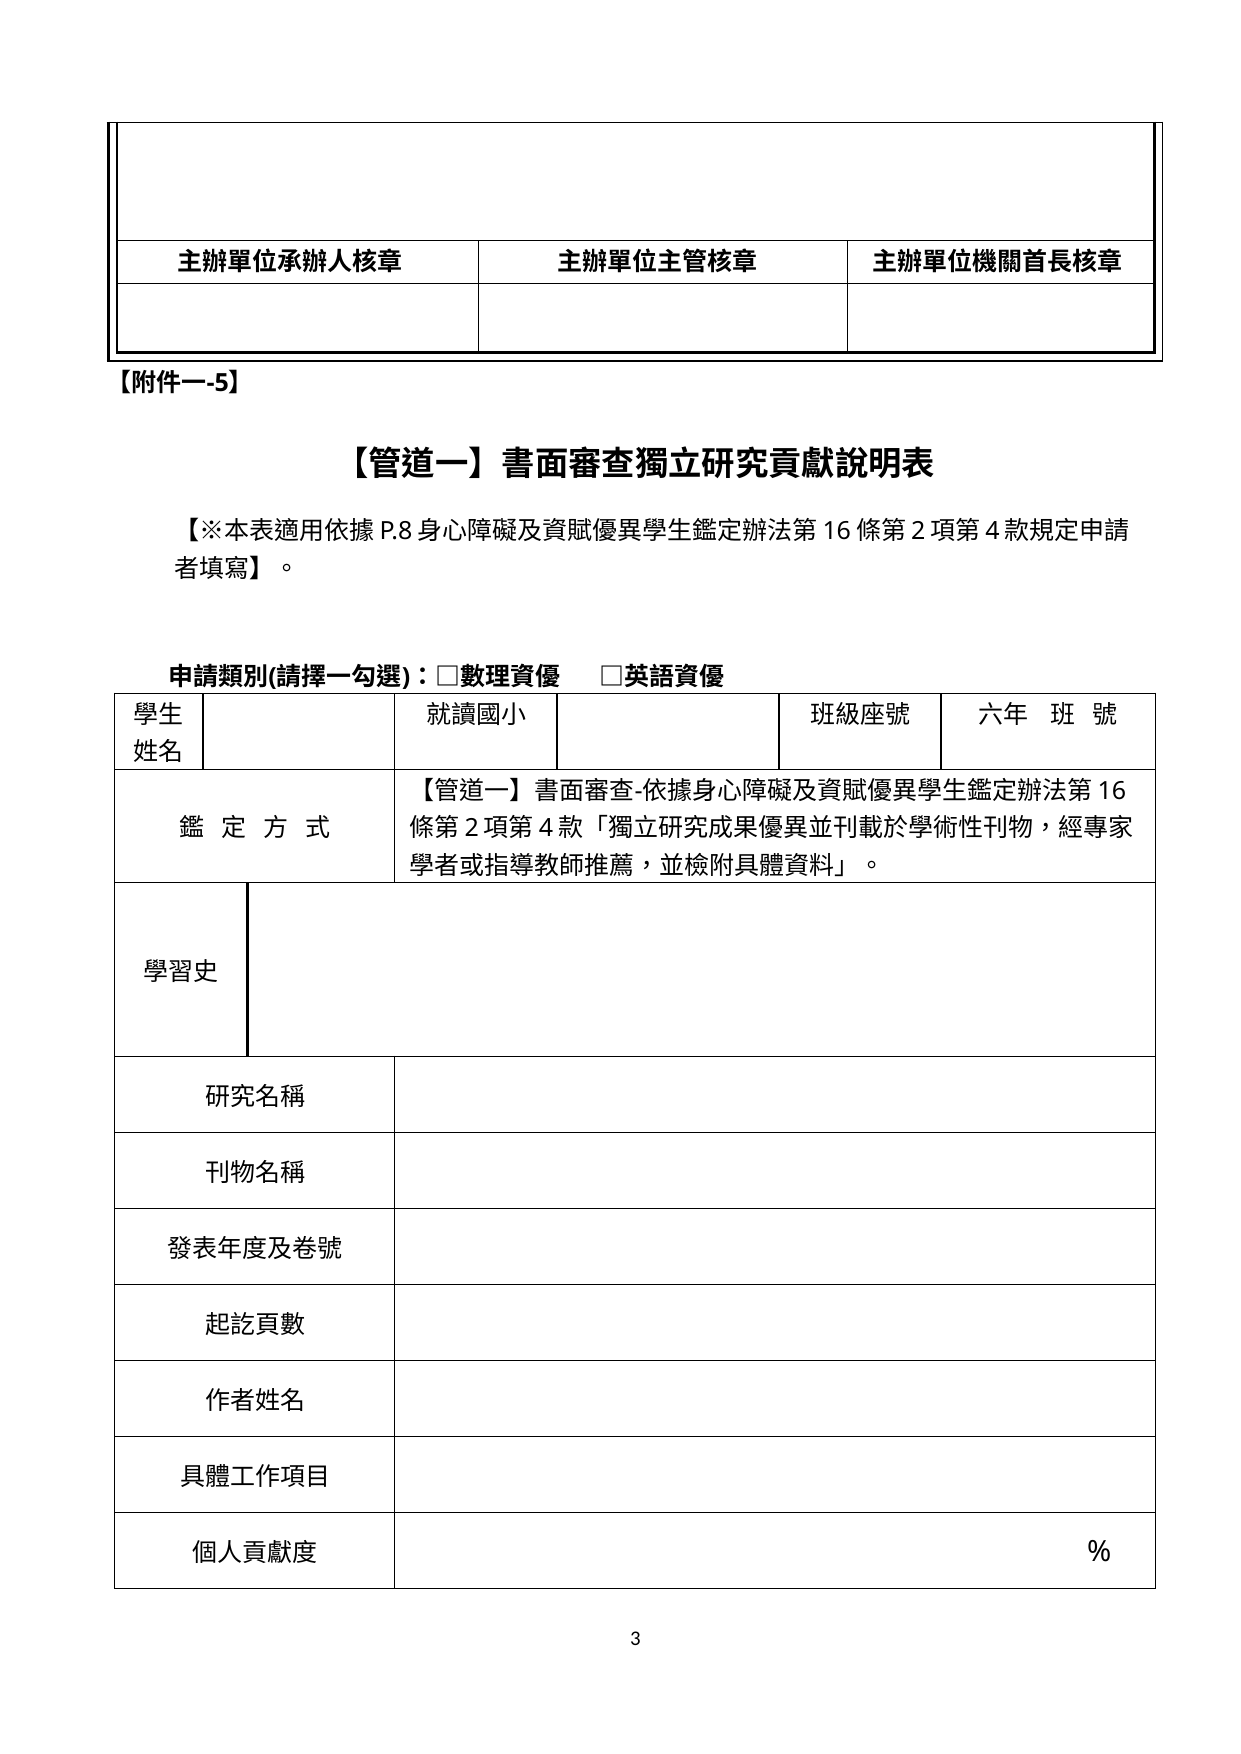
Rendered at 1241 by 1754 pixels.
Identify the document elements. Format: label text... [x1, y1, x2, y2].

table_cell 主辦單位承辦人核章 [118, 241, 478, 283]
table_cell 【管道一】書面審查-依據身心障礙及資賦優異學生鑑定辦法第16條第2項第4款「獨立研究成果優異並刊載於學術性刊物，經專家學者或指導教師推薦，並檢附具體資料」。 [395, 770, 1155, 882]
table_cell [395, 1285, 1155, 1360]
table_cell 具體工作項目 [115, 1437, 394, 1512]
text 【管道一】書面審查獨立研究貢獻說明表 [118, 437, 1152, 485]
table_cell 鑑 定 方 式 [115, 770, 394, 882]
table_cell % [395, 1513, 1155, 1588]
table_cell 個人貢獻度 [115, 1513, 394, 1588]
table_cell 發表年度及卷號 [115, 1209, 394, 1284]
table_cell [395, 1437, 1155, 1512]
table_header [558, 694, 778, 769]
table_cell [118, 284, 478, 351]
table_cell [395, 1361, 1155, 1436]
table_cell [249, 883, 1155, 1056]
table_cell [395, 1133, 1155, 1208]
table_header 就讀國小 [395, 694, 556, 769]
table_cell 刊物名稱 [115, 1133, 394, 1208]
table_header 班級座號 [780, 694, 940, 769]
table_header 學生 姓名 [115, 694, 202, 769]
text 【※本表適用依據P.8身心障礙及資賦優異學生鑑定辦法第16條第2項第4款規定申請者填寫】。 [174, 510, 1152, 585]
text 申請類別(請擇一勾選)：□數理資優 □英語資優 [118, 656, 1152, 693]
table_cell [118, 123, 1153, 240]
table_cell [112, 123, 116, 240]
table_cell [395, 1209, 1155, 1284]
table_cell [112, 283, 116, 351]
table_header [204, 694, 394, 769]
table_cell 主辦單位主管核章 [479, 241, 847, 283]
table_cell 研究名稱 [115, 1057, 394, 1132]
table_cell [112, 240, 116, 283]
table_cell 主辦單位機關首長核章 [848, 241, 1153, 283]
table_cell 作者姓名 [115, 1361, 394, 1436]
table_cell [479, 284, 847, 351]
table_cell 學習史 [115, 883, 246, 1056]
table_cell [395, 1057, 1155, 1132]
table_header 六年 班 號 [942, 694, 1155, 769]
table_cell [848, 284, 1153, 351]
text 【附件一-5】 [106, 362, 1152, 399]
table_cell 起訖頁數 [115, 1285, 394, 1360]
